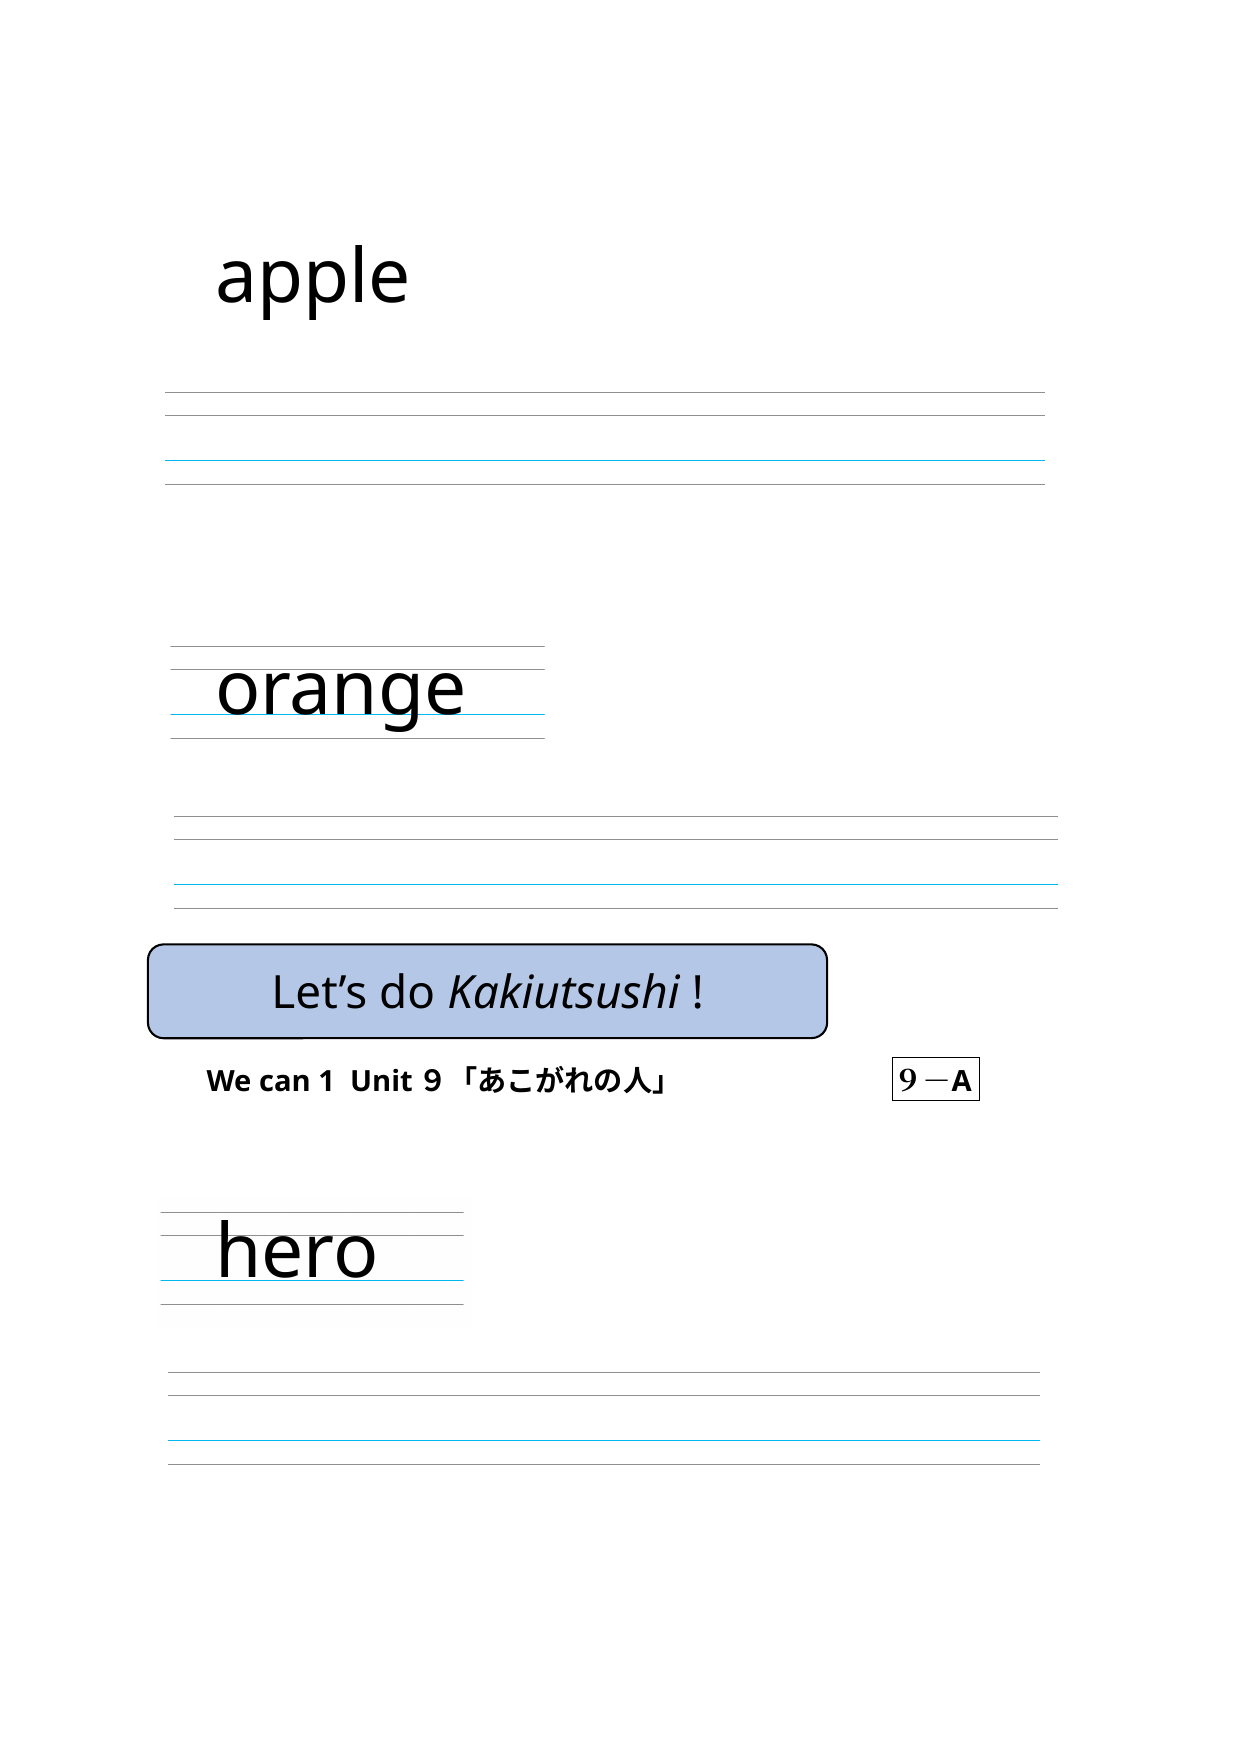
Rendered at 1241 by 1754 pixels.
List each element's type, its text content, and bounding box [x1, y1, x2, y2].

picture [155, 1357, 1063, 1487]
picture [152, 377, 1069, 507]
picture [156, 1197, 472, 1327]
text We can 1 Unit９「あこがれの人」 ９－A [177, 1042, 1063, 1117]
text apple [177, 217, 1063, 329]
picture [161, 801, 1082, 931]
picture [165, 631, 555, 761]
text hero [177, 1192, 1063, 1304]
